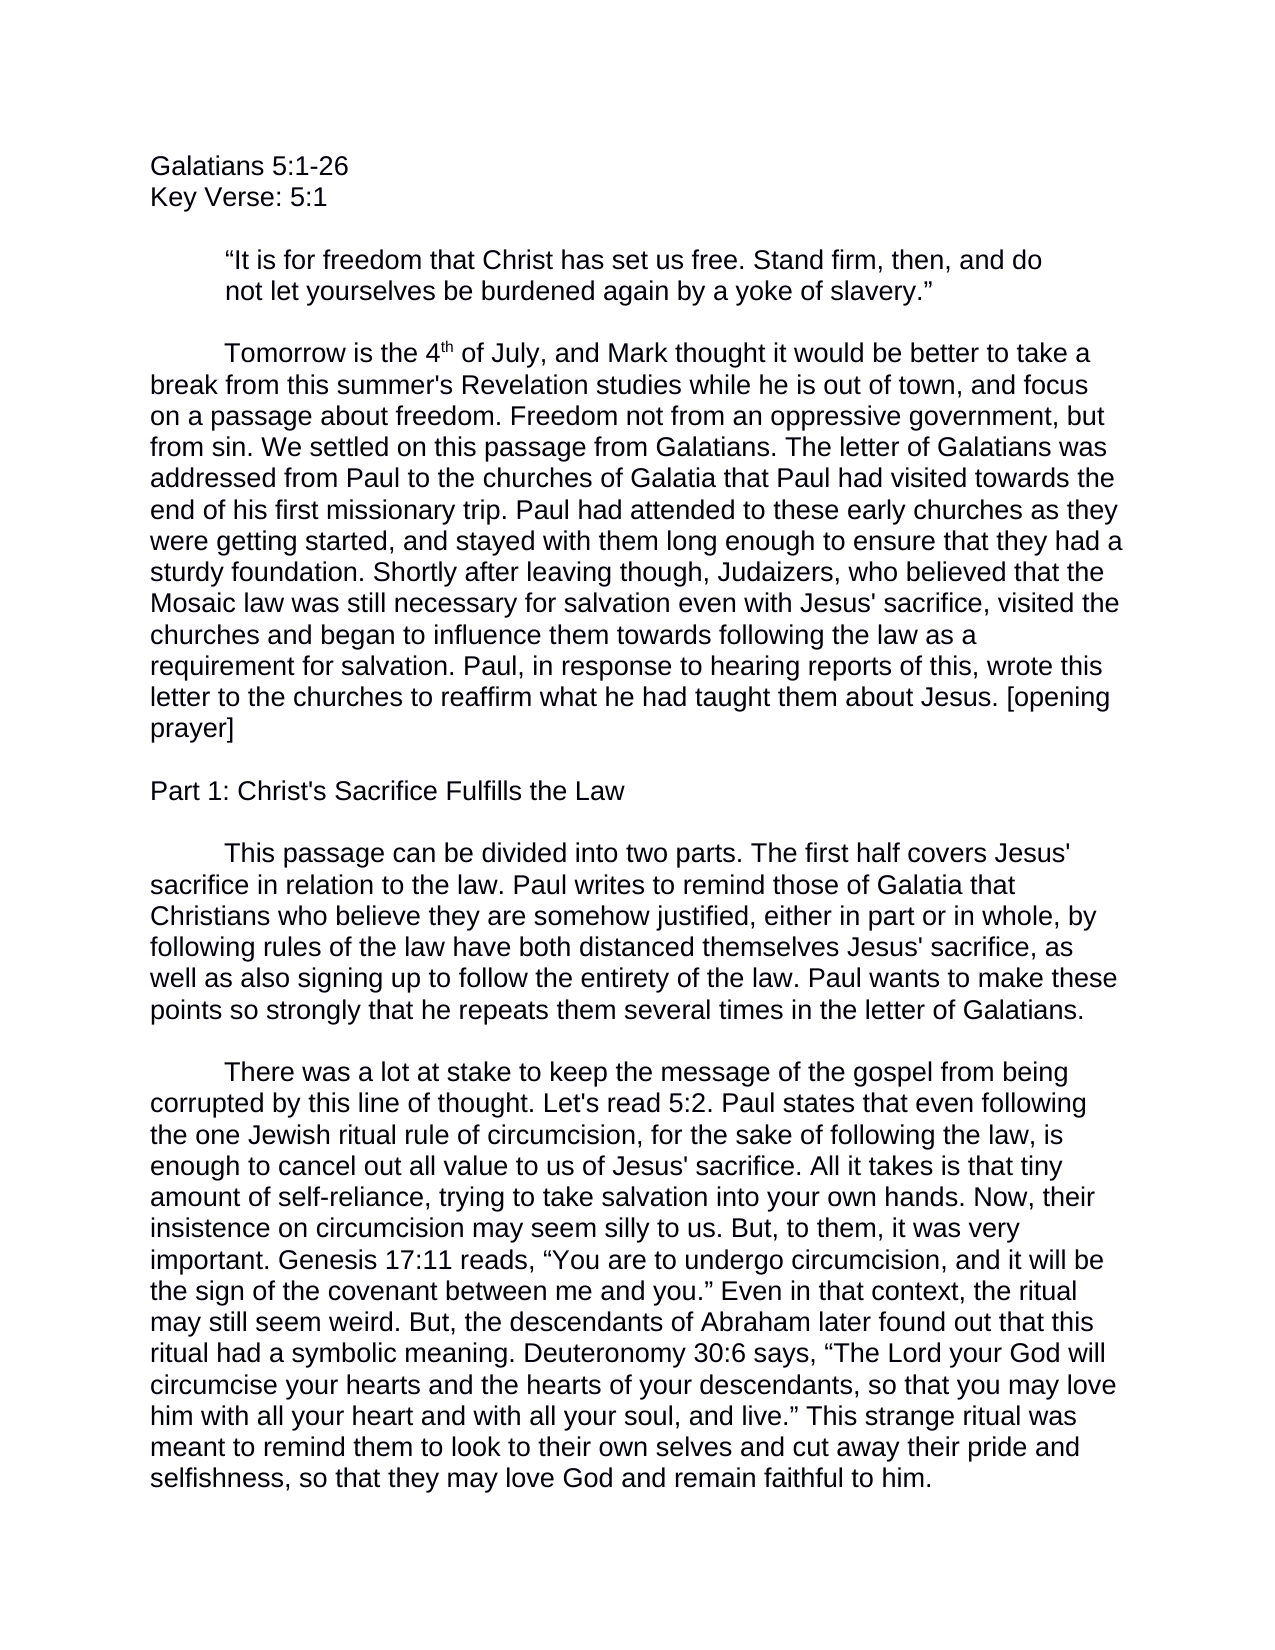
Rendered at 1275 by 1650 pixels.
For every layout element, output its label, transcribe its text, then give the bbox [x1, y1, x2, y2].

text Key Verse: 5:1 [150, 181, 1125, 212]
text Part 1: Christ's Sacrifice Fulfills the Law [150, 775, 1125, 806]
text “It is for freedom that Christ has set us free. Stand firm, then, and do not let yourselves be burdened again by a yoke of slavery.” [225, 244, 1050, 306]
text Tomorrow is the 4th of July, and Mark thought it would be better to take a break from this summer's Revelation studies while he is out of town, and focus on a passage about freedom. Freedom not from an oppressive government, but from sin. We settled on this passage from Galatians. The letter of Galatians was addressed from Paul to the churches of Galatia that Paul had visited towards the end of his first missionary trip. Paul had attended to these early churches as they were getting started, and stayed with them long enough to ensure that they had a sturdy foundation. Shortly after leaving though, Judaizers, who believed that the Mosaic law was still necessary for salvation even with Jesus' sacrifice, visited the churches and began to influence them towards following the law as a requirement for salvation. Paul, in response to hearing reports of this, wrote this letter to the churches to reaffirm what he had taught them about Jesus. [opening prayer] [150, 337, 1125, 744]
text Galatians 5:1-26 [150, 150, 1125, 181]
text There was a lot at stake to keep the message of the gospel from being corrupted by this line of thought. Let's read 5:2. Paul states that even following the one Jewish ritual rule of circumcision, for the sake of following the law, is enough to cancel out all value to us of Jesus' sacrifice. All it takes is that tiny amount of self-reliance, trying to take salvation into your own hands. Now, their insistence on circumcision may seem silly to us. But, to them, it was very important. Genesis 17:11 reads, “You are to undergo circumcision, and it will be the sign of the covenant between me and you.” Even in that context, the ritual may still seem weird. But, the descendants of Abraham later found out that this ritual had a symbolic meaning. Deuteronomy 30:6 says, “The Lord your God will circumcise your hearts and the hearts of your descendants, so that you may love him with all your heart and with all your soul, and live.” This strange ritual was meant to remind them to look to their own selves and cut away their pride and selfishness, so that they may love God and remain faithful to him. [150, 1056, 1125, 1494]
text This passage can be divided into two parts. The first half covers Jesus' sacrifice in relation to the law. Paul writes to remind those of Galatia that Christians who believe they are somehow justified, either in part or in whole, by following rules of the law have both distanced themselves Jesus' sacrifice, as well as also signing up to follow the entirety of the law. Paul wants to make these points so strongly that he repeats them several times in the letter of Galatians. [150, 837, 1125, 1025]
